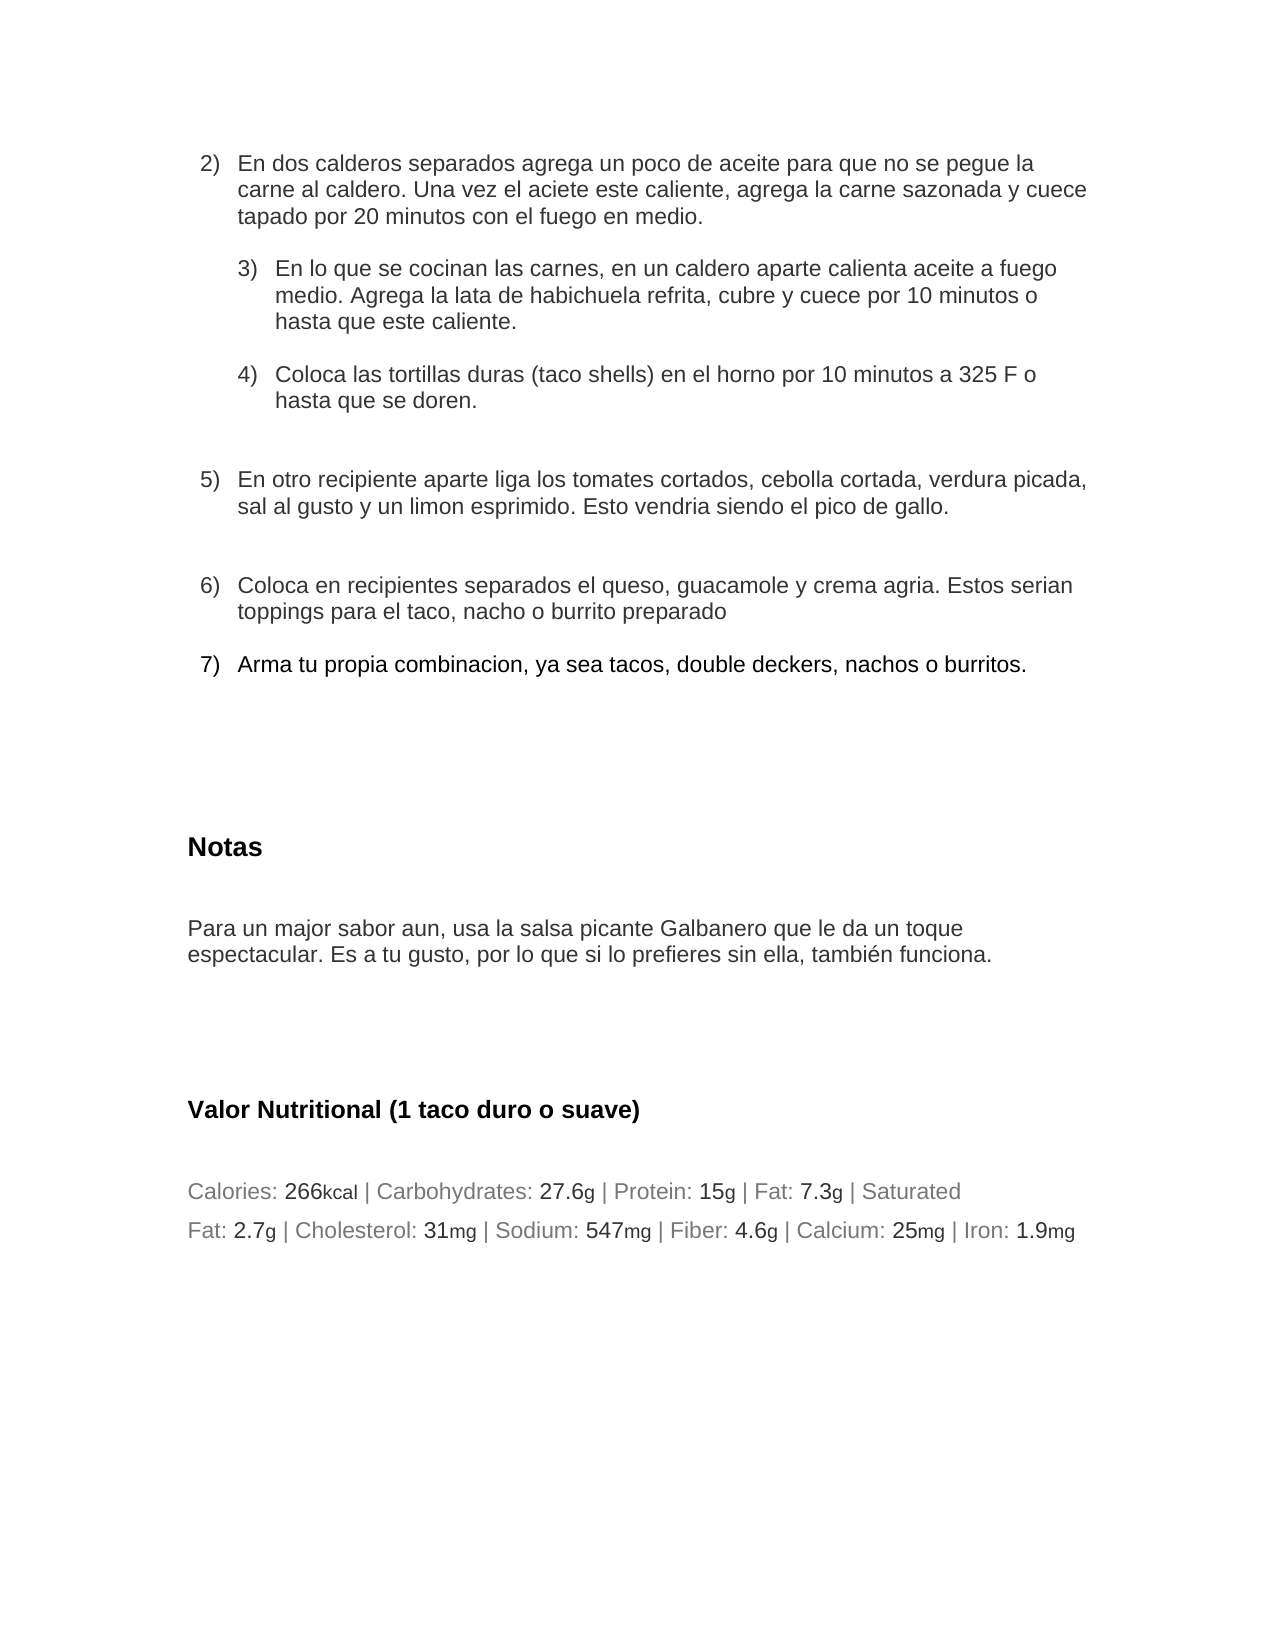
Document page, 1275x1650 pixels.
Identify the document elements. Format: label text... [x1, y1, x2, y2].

text Notas [187, 829, 1087, 862]
list Coloca las tortillas duras (taco shells) en el horno por 10 minutos a 325 F o hasta que se doren. [237, 361, 1087, 413]
list Arma tu propia combinacion, ya sea tacos, double deckers, nachos o burritos. [200, 651, 1087, 677]
text Para un major sabor aun, usa la salsa picante Galbanero que le da un toque espectacular. Es a tu gusto, por lo que si lo prefieres sin ella, también funciona. [187, 915, 1087, 967]
text Valor Nutritional (1 taco duro o suave) [187, 1095, 1087, 1124]
list Coloca en recipientes separados el queso, guacamole y crema agria. Estos serian toppings para el taco, nacho o burrito preparado [200, 572, 1087, 624]
list En otro recipiente aparte liga los tomates cortados, cebolla cortada, verdura picada, sal al gusto y un limon esprimido. Esto vendria siendo el pico de gallo. [200, 466, 1087, 519]
list En lo que se cocinan las carnes, en un caldero aparte calienta aceite a fuego medio. Agrega la lata de habichuela refrita, cubre y cuece por 10 minutos o hasta que este caliente. [237, 255, 1087, 334]
list En dos calderos separados agrega un poco de aceite para que no se pegue la carne al caldero. Una vez el aciete este caliente, agrega la carne sazonada y cuece tapado por 20 minutos con el fuego en medio. [200, 150, 1087, 229]
text Calories: 266kcal | Carbohydrates: 27.6g | Protein: 15g | Fat: 7.3g | Saturated Fat: 2.7g | Cholesterol: 31mg | Sodium: 547mg | Fiber: 4.6g | Calcium: 25mg | Iron: 1.9mg [187, 1178, 1087, 1244]
